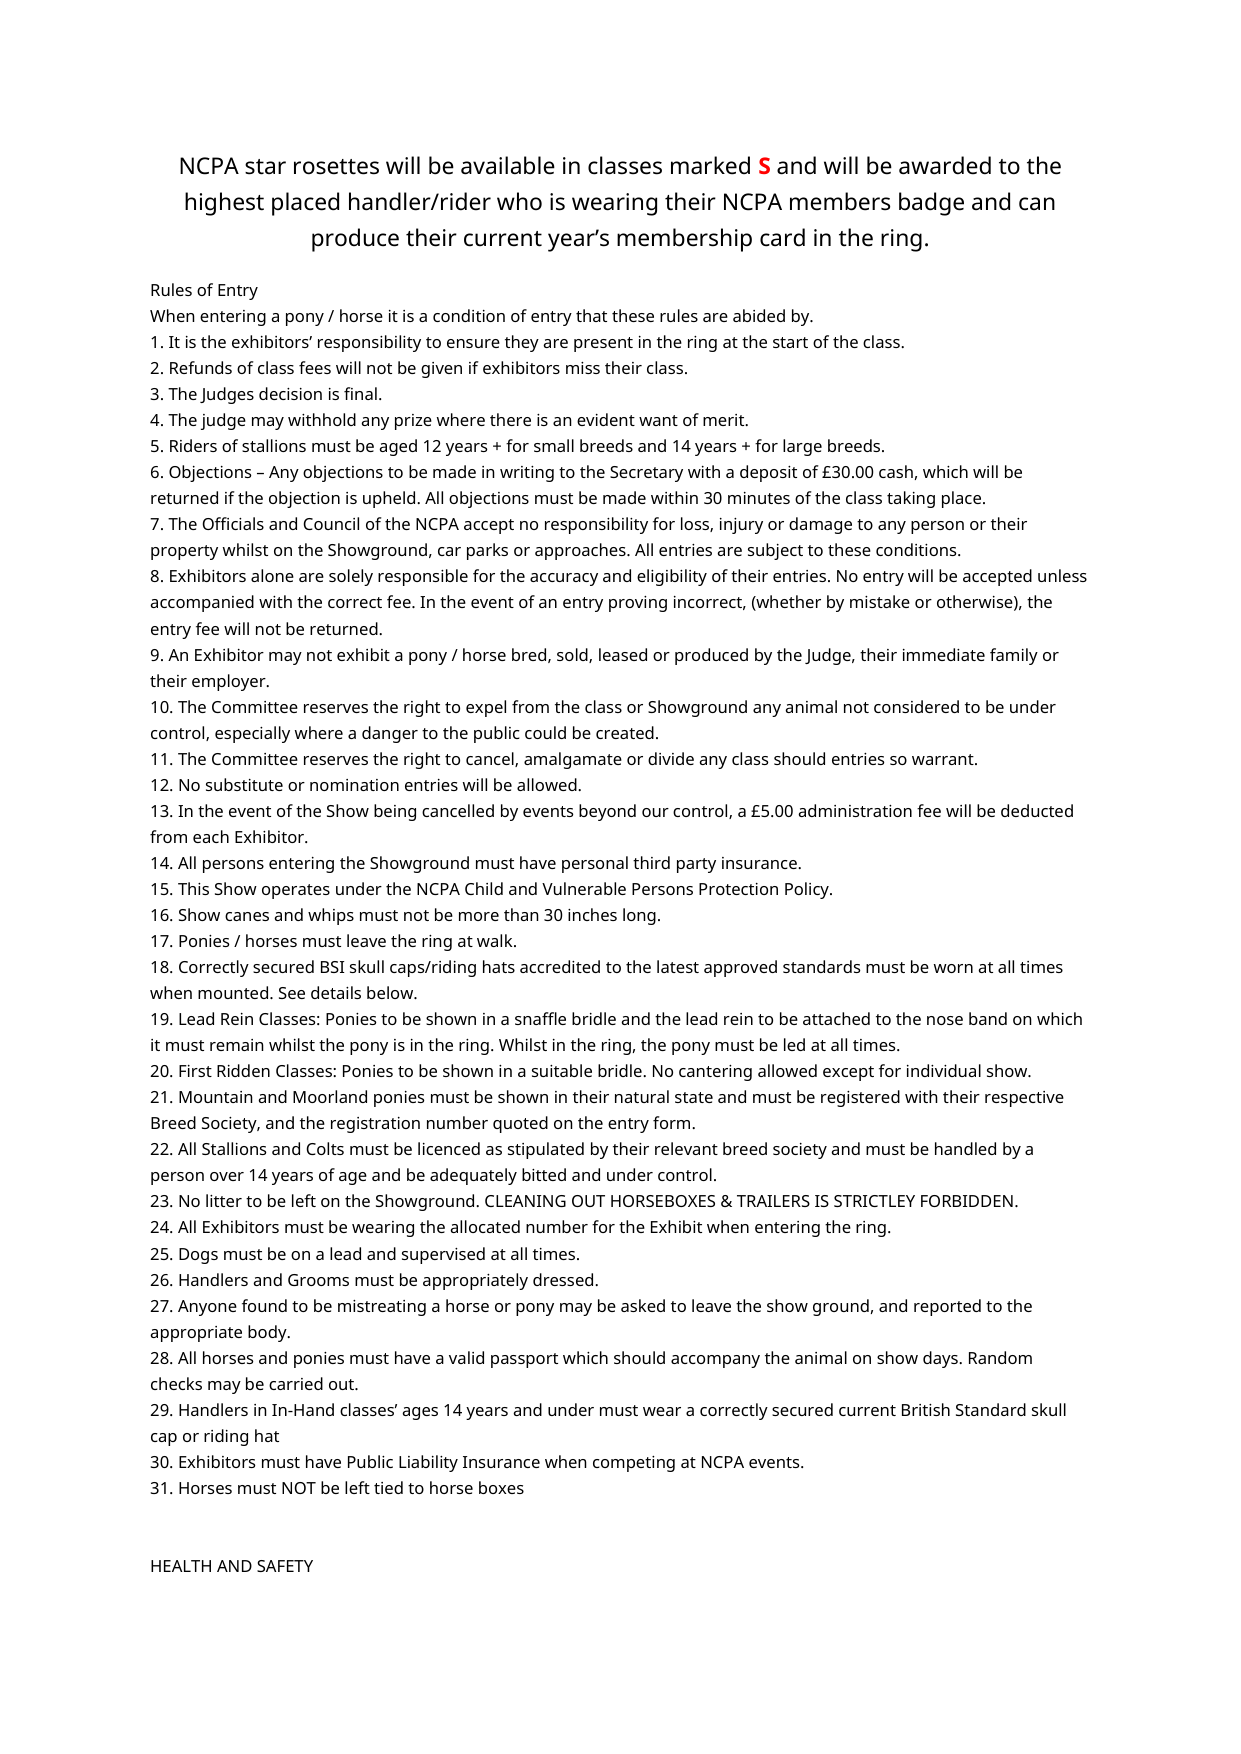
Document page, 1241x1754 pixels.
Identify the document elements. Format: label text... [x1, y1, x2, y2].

text Rules of Entry [150, 279, 1090, 301]
text HEALTH AND SAFETY [150, 1555, 1090, 1577]
text 10. The Committee reserves the right to expel from the class or Showground any animal not considered to be under control, especially where a danger to the public could be created. [150, 695, 1090, 744]
text 7. The Officials and Council of the NCPA accept no responsibility for loss, injury or damage to any person or their property whilst on the Showground, car parks or approaches. All entries are subject to these conditions. [150, 513, 1090, 562]
text 9. An Exhibitor may not exhibit a pony / horse bred, sold, leased or produced by the Judge, their immediate family or their employer. [150, 643, 1090, 692]
text 28. All horses and ponies must have a valid passport which should accompany the animal on show days. Random checks may be carried out. [150, 1346, 1090, 1395]
text When entering a pony / horse it is a condition of entry that these rules are abided by. [150, 305, 1090, 327]
text 26. Handlers and Grooms must be appropriately dressed. [150, 1268, 1090, 1291]
text 14. All persons entering the Showground must have personal third party insurance. [150, 852, 1090, 874]
text 6. Objections – Any objections to be made in writing to the Secretary with a deposit of £30.00 cash, which will be returned if the objection is upheld. All objections must be made within 30 minutes of the class taking place. [150, 461, 1090, 510]
text 21. Mountain and Moorland ponies must be shown in their natural state and must be registered with their respective Breed Society, and the registration number quoted on the entry form. [150, 1086, 1090, 1135]
text 11. The Committee reserves the right to cancel, amalgamate or divide any class should entries so warrant. [150, 747, 1090, 770]
text 4. The judge may withhold any prize where there is an evident want of merit. [150, 409, 1090, 432]
text NCPA star rosettes will be available in classes marked S and will be awarded to the highest placed handler/rider who is wearing their NCPA members badge and can produce their current year’s membership card in the ring. [150, 150, 1090, 253]
text 22. All Stallions and Colts must be licenced as stipulated by their relevant breed society and must be handled by a person over 14 years of age and be adequately bitted and under control. [150, 1138, 1090, 1187]
text 1. It is the exhibitors’ responsibility to ensure they are present in the ring at the start of the class. [150, 331, 1090, 353]
text 19. Lead Rein Classes: Ponies to be shown in a snaffle bridle and the lead rein to be attached to the nose band on which it must remain whilst the pony is in the ring. Whilst in the ring, the pony must be led at all times. [150, 1008, 1090, 1057]
text 16. Show canes and whips must not be more than 30 inches long. [150, 904, 1090, 926]
text 20. First Ridden Classes: Ponies to be shown in a suitable bridle. No cantering allowed except for individual show. [150, 1060, 1090, 1083]
text 13. In the event of the Show being cancelled by events beyond our control, a £5.00 administration fee will be deducted from each Exhibitor. [150, 799, 1090, 848]
text 27. Anyone found to be mistreating a horse or pony may be asked to leave the show ground, and reported to the appropriate body. [150, 1294, 1090, 1343]
text 8. Exhibitors alone are solely responsible for the accuracy and eligibility of their entries. No entry will be accepted unless accompanied with the correct fee. In the event of an entry proving incorrect, (whether by mistake or otherwise), the entry fee will not be returned. [150, 565, 1090, 640]
text 5. Riders of stallions must be aged 12 years + for small breeds and 14 years + for large breeds. [150, 435, 1090, 458]
text 31. Horses must NOT be left tied to horse boxes [150, 1477, 1090, 1499]
text 18. Correctly secured BSI skull caps/riding hats accredited to the latest approved standards must be worn at all times when mounted. See details below. [150, 956, 1090, 1004]
text 2. Refunds of class fees will not be given if exhibitors miss their class. [150, 357, 1090, 379]
text 3. The Judges decision is final. [150, 383, 1090, 406]
text 12. No substitute or nomination entries will be allowed. [150, 773, 1090, 796]
text 23. No litter to be left on the Showground. CLEANING OUT HORSEBOXES & TRAILERS IS STRICTLEY FORBIDDEN. [150, 1190, 1090, 1213]
text 29. Handlers in In-Hand classes’ ages 14 years and under must wear a correctly secured current British Standard skull cap or riding hat [150, 1398, 1090, 1447]
text 15. This Show operates under the NCPA Child and Vulnerable Persons Protection Policy. [150, 878, 1090, 900]
text 17. Ponies / horses must leave the ring at walk. [150, 930, 1090, 952]
text 25. Dogs must be on a lead and supervised at all times. [150, 1242, 1090, 1265]
text 24. All Exhibitors must be wearing the allocated number for the Exhibit when entering the ring. [150, 1216, 1090, 1239]
text 30. Exhibitors must have Public Liability Insurance when competing at NCPA events. [150, 1451, 1090, 1473]
